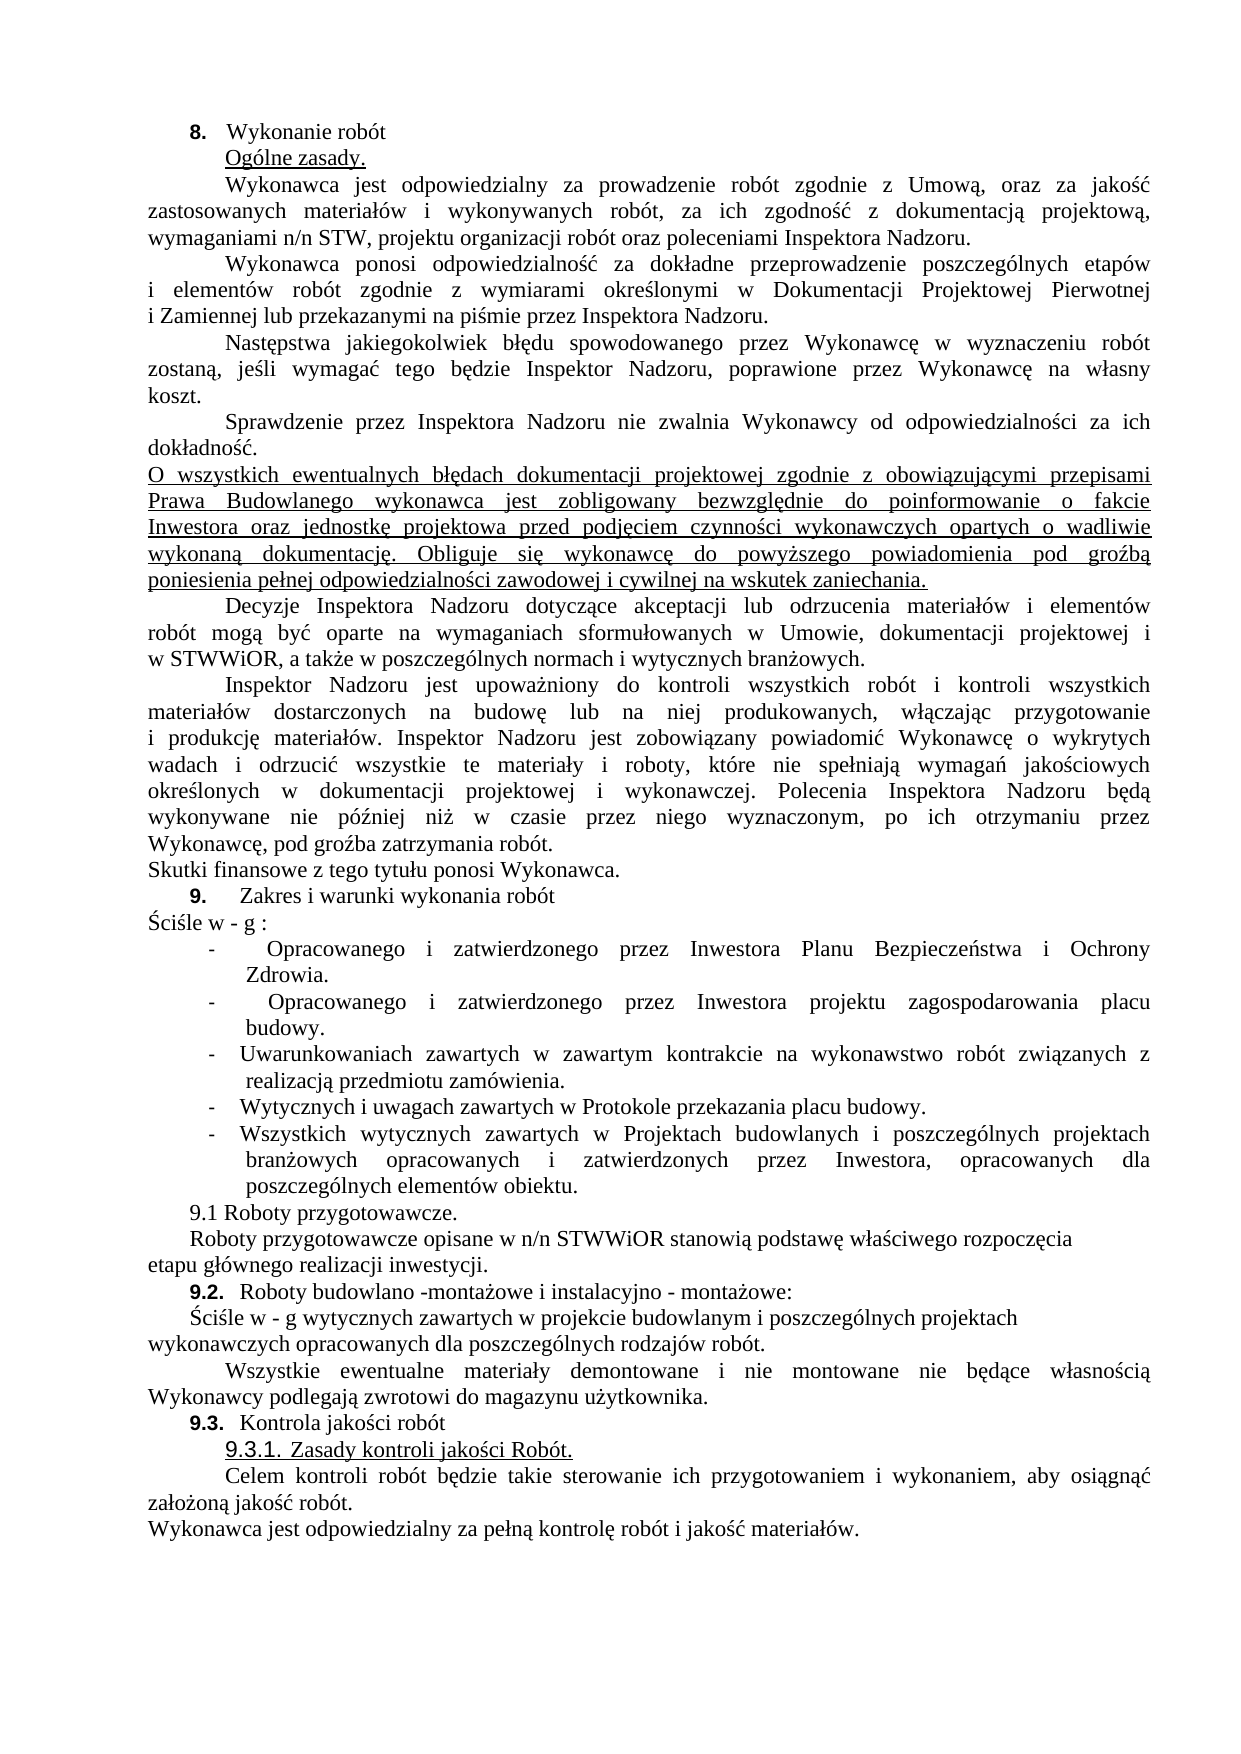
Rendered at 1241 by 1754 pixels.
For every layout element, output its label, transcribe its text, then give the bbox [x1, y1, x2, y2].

list Zasady kontroli jakości Robót. [148, 1436, 1152, 1462]
text Wszystkie ewentualne materiały demontowane i nie montowane nie będące własnością Wykonawcy podlegają zwrotowi do magazynu użytkownika. [148, 1357, 1152, 1409]
list Zakres i warunki wykonania robót [189, 882, 1152, 909]
list Kontrola jakości robót [189, 1409, 1152, 1436]
list Roboty budowlano -montażowe i instalacyjno - montażowe: [189, 1278, 1152, 1304]
list Opracowanego i zatwierdzonego przez Inwestora projektu zagospodarowania placu budowy. [208, 988, 1152, 1041]
text Wykonawca jest odpowiedzialny za prowadzenie robót zgodnie z Umową, oraz za jakość zastosowanych materiałów i wykonywanych robót, za ich zgodność z dokumentacją projektową, wymaganiami n/n STW, projektu organizacji robót oraz poleceniami Inspektora Nadzoru. [148, 171, 1152, 250]
list Wytycznych i uwagach zawartych w Protokole przekazania placu budowy. [208, 1093, 1152, 1119]
text Ogólne zasady. [148, 144, 1152, 171]
list Opracowanego i zatwierdzonego przez Inwestora Planu Bezpieczeństwa i Ochrony Zdrowia. [208, 935, 1152, 988]
text Następstwa jakiegokolwiek błędu spowodowanego przez Wykonawcę w wyznaczeniu robót zostaną, jeśli wymagać tego będzie Inspektor Nadzoru, poprawione przez Wykonawcę na własny koszt. [148, 329, 1152, 408]
list Wszystkich wytycznych zawartych w Projektach budowlanych i poszczególnych projektach branżowych opracowanych i zatwierdzonych przez Inwestora, opracowanych dla poszczególnych elementów obiektu. [208, 1119, 1152, 1199]
list Wykonanie robót [189, 118, 1152, 144]
text Inspektor Nadzoru jest upoważniony do kontroli wszystkich robót i kontroli wszystkich materiałów dostarczonych na budowę lub na niej produkowanych, włączając przygotowanie i produkcję materiałów. Inspektor Nadzoru jest zobowiązany powiadomić Wykonawcę o wykrytych wadach i odrzucić wszystkie te materiały i roboty, które nie spełniają wymagań jakościowych określonych w dokumentacji projektowej i wykonawczej. Polecenia Inspektora Nadzoru będą wykonywane nie później niż w czasie przez niego wyznaczonym, po ich otrzymaniu przez Wykonawcę, pod groźba zatrzymania robót. [148, 672, 1152, 856]
text O wszystkich ewentualnych błędach dokumentacji projektowej zgodnie z obowiązującymi przepisami Prawa Budowlanego wykonawca jest zobligowany bezwzględnie do poinformowanie o fakcie Inwestora oraz jednostkę projektowa przed podjęciem czynności wykonawczych opartych o wadliwie wykonaną dokumentację. Obliguje się wykonawcę do powyższego powiadomienia pod groźbą poniesienia pełnej odpowiedzialności zawodowej i cywilnej na wskutek zaniechania. [148, 485, 1152, 536]
text Skutki finansowe z tego tytułu ponosi Wykonawca. [148, 856, 1152, 882]
text Wykonawca jest odpowiedzialny za pełną kontrolę robót i jakość materiałów. [148, 1515, 1152, 1541]
text Ściśle w - g : [148, 909, 1152, 935]
text O wszystkich ewentualnych błędach dokumentacji projektowej zgodnie z obowiązującymi przepisami Prawa Budowlanego wykonawca jest zobligowany bezwzględnie do poinformowanie o fakcie Inwestora oraz jednostkę projektowa przed podjęciem czynności wykonawczych opartych o wadliwie wykonaną dokumentację. Obliguje się wykonawcę do powyższego powiadomienia pod groźbą poniesienia pełnej odpowiedzialności zawodowej i cywilnej na wskutek zaniechania. [148, 538, 1152, 592]
text Sprawdzenie przez Inspektora Nadzoru nie zwalnia Wykonawcy od odpowiedzialności za ich dokładność. [148, 408, 1152, 461]
list Uwarunkowaniach zawartych w zawartym kontrakcie na wykonawstwo robót związanych z realizacją przedmiotu zamówienia. [208, 1041, 1152, 1093]
text Ściśle w - g wytycznych zawartych w projekcie budowlanym i poszczególnych projektach wykonawczych opracowanych dla poszczególnych rodzajów robót. [148, 1304, 1152, 1357]
text Wykonawca ponosi odpowiedzialność za dokładne przeprowadzenie poszczególnych etapów i elementów robót zgodnie z wymiarami określonymi w Dokumentacji Projektowej Pierwotnej i Zamiennej lub przekazanymi na piśmie przez Inspektora Nadzoru. [148, 250, 1152, 329]
text 9.1 Roboty przygotowawcze. [189, 1199, 1152, 1225]
text Roboty przygotowawcze opisane w n/n STWWiOR stanowią podstawę właściwego rozpoczęcia etapu głównego realizacji inwestycji. [148, 1225, 1152, 1278]
text Decyzje Inspektora Nadzoru dotyczące akceptacji lub odrzucenia materiałów i elementów robót mogą być oparte na wymaganiach sformułowanych w Umowie, dokumentacji projektowej i w STWWiOR, a także w poszczególnych normach i wytycznych branżowych. [148, 592, 1152, 672]
text Celem kontroli robót będzie takie sterowanie ich przygotowaniem i wykonaniem, aby osiągnąć założoną jakość robót. [148, 1462, 1152, 1515]
